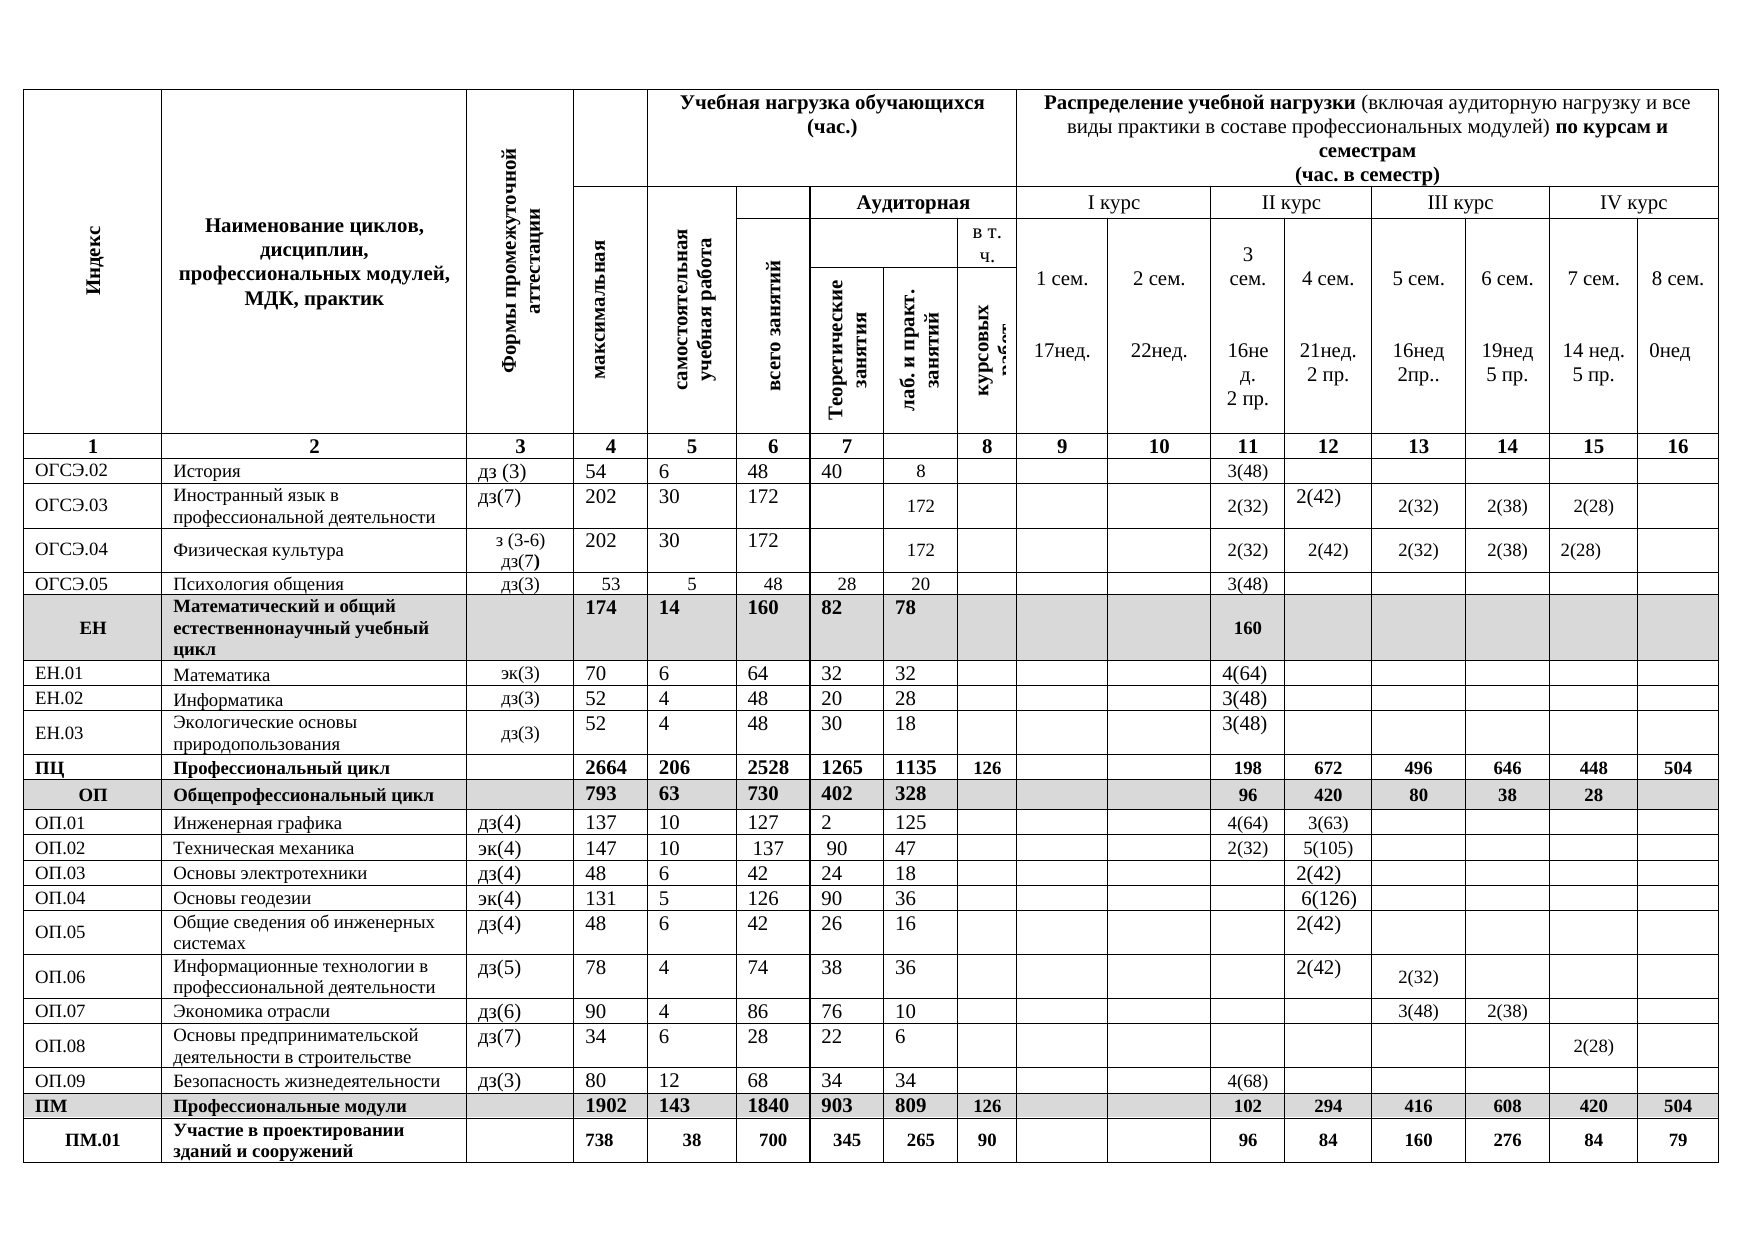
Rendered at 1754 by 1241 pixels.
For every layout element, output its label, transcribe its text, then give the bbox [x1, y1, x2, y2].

table_cell 16 [884, 911, 957, 954]
table_cell 80 [574, 1068, 647, 1092]
table_cell [958, 1024, 1016, 1067]
table_cell [1108, 999, 1210, 1023]
table_cell дз (3) [467, 459, 573, 483]
table_cell 2(32) [1372, 529, 1465, 572]
table_cell [1466, 661, 1549, 685]
table_cell 1840 [737, 1094, 809, 1117]
table_cell 646 [1466, 755, 1549, 779]
table_cell [1638, 459, 1718, 483]
table_cell I курс [1017, 187, 1210, 218]
table_cell [958, 955, 1016, 998]
table_cell лаб. и практ. занятий [884, 268, 957, 433]
table_cell 63 [648, 780, 736, 809]
table_cell 2(42) [1285, 484, 1371, 527]
table_cell 38 [1466, 780, 1549, 809]
table_cell 1 [24, 434, 161, 458]
table_cell [1108, 595, 1210, 660]
table_cell IV курс [1550, 187, 1718, 218]
table_cell 6 [884, 1024, 957, 1067]
table_cell [1638, 835, 1718, 859]
table_cell дз(3) [467, 1068, 573, 1092]
table_cell 28 [737, 1024, 809, 1067]
table_cell [1638, 886, 1718, 910]
table_cell II курс [1211, 187, 1371, 218]
table_cell 126 [958, 1094, 1016, 1117]
table_cell [1108, 1068, 1210, 1092]
table_cell дз(4) [467, 810, 573, 834]
table_cell ОП.01 [24, 810, 161, 834]
table_cell 172 [884, 484, 957, 527]
table_cell 38 [648, 1119, 736, 1162]
table_cell 2(38) [1466, 999, 1549, 1023]
table_cell [1108, 484, 1210, 527]
table_cell 504 [1638, 755, 1718, 779]
table_cell [1638, 955, 1718, 998]
table_cell [1638, 484, 1718, 527]
table_cell 2(42) [1285, 911, 1371, 954]
table_cell [958, 686, 1016, 710]
table_cell 6(126) [1285, 886, 1371, 910]
table_cell Участие в проектировании зданий и сооружений [162, 1119, 466, 1162]
table_cell 420 [1550, 1094, 1637, 1117]
table_cell 38 [811, 955, 883, 998]
table_cell 6 [648, 661, 736, 685]
table_cell [1466, 810, 1549, 834]
table_cell [1550, 886, 1637, 910]
table_cell [1550, 955, 1637, 998]
table_cell 74 [737, 955, 809, 998]
table_cell 16 [1638, 434, 1718, 458]
table_cell ОП.05 [24, 911, 161, 954]
table_header Распределение учебной нагрузки (включая аудиторную нагрузку и все виды практики в составе профессиональных модулей) по курсам и семестрам (час. в семестр) [1017, 90, 1718, 186]
table_cell 34 [811, 1068, 883, 1092]
table_cell ЕН [24, 595, 161, 660]
table_cell 2 сем. 22нед. [1108, 219, 1210, 433]
table_cell [958, 711, 1016, 754]
table_cell 2(32) [1211, 835, 1284, 859]
table_cell 137 [574, 810, 647, 834]
table_cell 48 [737, 459, 809, 483]
table_cell Техническая механика [162, 835, 466, 859]
table_cell [1372, 861, 1465, 884]
table_cell [1372, 661, 1465, 685]
table_cell 30 [648, 484, 736, 527]
table_cell 36 [884, 886, 957, 910]
table_cell 6 [648, 1024, 736, 1067]
table_cell [1466, 911, 1549, 954]
table_cell [1017, 810, 1107, 834]
table_cell ОП.06 [24, 955, 161, 998]
table_cell [958, 661, 1016, 685]
table_cell [1372, 1024, 1465, 1067]
table_cell 2(32) [1211, 484, 1284, 527]
table_cell [1550, 999, 1637, 1023]
table_cell [1638, 573, 1718, 594]
table_cell 2(32) [1372, 484, 1465, 527]
table_cell [1108, 573, 1210, 594]
table_cell [1550, 573, 1637, 594]
table_cell Основы электротехники [162, 861, 466, 884]
table_cell [958, 1068, 1016, 1092]
table_cell [958, 484, 1016, 527]
table_cell [1285, 595, 1371, 660]
table_cell 2664 [574, 755, 647, 779]
table_cell [1211, 955, 1284, 998]
table_cell 6 [648, 861, 736, 884]
table_cell 504 [1638, 1094, 1718, 1117]
table_cell дз(3) [467, 711, 573, 754]
table_cell эк(3) [467, 661, 573, 685]
table_cell дз(5) [467, 955, 573, 998]
table_cell ОП.09 [24, 1068, 161, 1092]
table_cell 125 [884, 810, 957, 834]
table_cell 47 [884, 835, 957, 859]
table_cell 4(68) [1211, 1068, 1284, 1092]
table_cell 3(48) [1211, 573, 1284, 594]
table_cell 198 [1211, 755, 1284, 779]
table_cell ЕН.01 [24, 661, 161, 685]
table_cell [1211, 999, 1284, 1023]
table_cell [1550, 459, 1637, 483]
table_cell 70 [574, 661, 647, 685]
table_cell 52 [574, 711, 647, 754]
table_cell 18 [884, 861, 957, 884]
table_cell 345 [811, 1119, 883, 1162]
table_cell [1108, 529, 1210, 572]
table_cell 4 [648, 955, 736, 998]
table_cell 32 [884, 661, 957, 685]
table_cell [1017, 711, 1107, 754]
table_cell [1211, 861, 1284, 884]
table_cell 5 сем. 16нед 2пр.. [1372, 219, 1465, 433]
table_cell [1211, 1024, 1284, 1067]
table_cell [1466, 595, 1549, 660]
table_cell [1466, 886, 1549, 910]
table_cell дз(3) [467, 686, 573, 710]
table_cell 96 [1211, 780, 1284, 809]
table_cell 3 сем. 16нед. 2 пр. [1211, 219, 1284, 433]
table_cell [1108, 711, 1210, 754]
table_cell 22 [811, 1024, 883, 1067]
table_cell [1108, 886, 1210, 910]
table_cell [1017, 573, 1107, 594]
table_cell 102 [1211, 1094, 1284, 1117]
table_cell 137 [737, 835, 809, 859]
table_cell 12 [1285, 434, 1371, 458]
table_cell [1466, 686, 1549, 710]
table_cell 8 [958, 434, 1016, 458]
table_cell [1108, 911, 1210, 954]
table_cell 8 сем. 0нед [1638, 219, 1718, 433]
table_cell 90 [958, 1119, 1016, 1162]
table_cell 172 [737, 484, 809, 527]
table_cell [1372, 1068, 1465, 1092]
table_cell 174 [574, 595, 647, 660]
table_cell [1017, 1024, 1107, 1067]
table_cell Иностранный язык в профессиональной деятельности [162, 484, 466, 527]
table_cell 4 [648, 999, 736, 1023]
table_cell 160 [1211, 595, 1284, 660]
table_cell [958, 999, 1016, 1023]
table_cell [1638, 810, 1718, 834]
table_cell 14 [648, 595, 736, 660]
table_cell [1466, 573, 1549, 594]
table_cell 328 [884, 780, 957, 809]
table_cell [1372, 573, 1465, 594]
table_cell [958, 573, 1016, 594]
table_cell 672 [1285, 755, 1371, 779]
table_cell [467, 595, 573, 660]
table_cell ОГСЭ.02 [24, 459, 161, 483]
table_cell [1550, 686, 1637, 710]
table_cell [1211, 911, 1284, 954]
table_cell [1285, 999, 1371, 1023]
table_cell ОП.03 [24, 861, 161, 884]
table_cell 202 [574, 529, 647, 572]
table_cell Психология общения [162, 573, 466, 594]
table_cell [1285, 711, 1371, 754]
table_cell 5 [648, 573, 736, 594]
table_cell з (3-6) дз(7) [467, 529, 573, 572]
table_cell 13 [1372, 434, 1465, 458]
table_cell [811, 484, 883, 527]
table_cell [1372, 686, 1465, 710]
table_cell 8 [884, 459, 957, 483]
table_cell 3(48) [1211, 459, 1284, 483]
table_cell [1372, 459, 1465, 483]
table_cell 54 [574, 459, 647, 483]
table_cell 34 [574, 1024, 647, 1067]
table_cell 126 [737, 886, 809, 910]
table_cell [1108, 835, 1210, 859]
table_cell дз(7) [467, 484, 573, 527]
table_cell 48 [737, 573, 809, 594]
table_cell Математика [162, 661, 466, 685]
table_cell [1285, 1068, 1371, 1092]
table_cell [1017, 686, 1107, 710]
table_cell [1466, 1068, 1549, 1092]
table_cell 28 [884, 686, 957, 710]
table_cell 84 [1285, 1119, 1371, 1162]
table_cell [1108, 686, 1210, 710]
table_cell Общепрофессиональный цикл [162, 780, 466, 809]
table_cell Физическая культура [162, 529, 466, 572]
table_cell [1017, 780, 1107, 809]
table_header Индекс [24, 90, 161, 433]
table_cell 90 [811, 886, 883, 910]
table_cell 20 [884, 573, 957, 594]
table_cell Экономика отрасли [162, 999, 466, 1023]
table_cell 76 [811, 999, 883, 1023]
table_cell 700 [737, 1119, 809, 1162]
table_cell [1285, 459, 1371, 483]
table_cell История [162, 459, 466, 483]
table_cell 1135 [884, 755, 957, 779]
table_cell 160 [1372, 1119, 1465, 1162]
table_cell [1108, 780, 1210, 809]
table_cell ОП.08 [24, 1024, 161, 1067]
table_cell эк(4) [467, 886, 573, 910]
table_cell 4 [648, 711, 736, 754]
table_cell [467, 1119, 573, 1162]
table_cell 6 [648, 911, 736, 954]
table_cell 10 [648, 810, 736, 834]
table_cell 52 [574, 686, 647, 710]
table_header [574, 90, 647, 186]
table_cell 903 [811, 1094, 883, 1117]
table_cell [1550, 861, 1637, 884]
table_cell 2(28) [1550, 529, 1637, 572]
table_cell 4(64) [1211, 810, 1284, 834]
table_cell 10 [1108, 434, 1210, 458]
table_cell [1550, 835, 1637, 859]
table_cell 4 [574, 434, 647, 458]
table_cell [467, 780, 573, 809]
table_cell 2(28) [1550, 1024, 1637, 1067]
table_cell ОГСЭ.05 [24, 573, 161, 594]
table_cell [1017, 835, 1107, 859]
table_cell 126 [958, 755, 1016, 779]
table_cell [1285, 573, 1371, 594]
table_cell [958, 911, 1016, 954]
table_cell Математический и общий естественнонаучный учебный цикл [162, 595, 466, 660]
table_cell [1285, 1024, 1371, 1067]
table_cell 11 [1211, 434, 1284, 458]
table_cell 147 [574, 835, 647, 859]
table_cell 1902 [574, 1094, 647, 1117]
table_cell 53 [574, 573, 647, 594]
table_cell 608 [1466, 1094, 1549, 1117]
table_cell ЕН.02 [24, 686, 161, 710]
table_cell дз(6) [467, 999, 573, 1023]
table_cell [1108, 1024, 1210, 1067]
table_cell 131 [574, 886, 647, 910]
table_cell [884, 434, 957, 458]
table_cell 496 [1372, 755, 1465, 779]
table_cell 4 [648, 686, 736, 710]
table_cell [1550, 661, 1637, 685]
table_cell 79 [1638, 1119, 1718, 1162]
table_cell 14 [1466, 434, 1549, 458]
table_header Наименование циклов, дисциплин, профессиональных модулей, МДК, практик [162, 90, 466, 433]
table_cell Основы геодезии [162, 886, 466, 910]
table_cell 10 [648, 835, 736, 859]
table_cell 206 [648, 755, 736, 779]
table_cell [1638, 711, 1718, 754]
table_header Учебная нагрузка обучающихся (час.) [648, 90, 1016, 186]
table_cell [1211, 886, 1284, 910]
table_cell 28 [1550, 780, 1637, 809]
table_cell [1017, 595, 1107, 660]
table_cell [1372, 911, 1465, 954]
table_cell [1638, 661, 1718, 685]
table_cell [1466, 459, 1549, 483]
table_cell [1550, 711, 1637, 754]
table_cell Инженерная графика [162, 810, 466, 834]
table_cell 2(32) [1372, 955, 1465, 998]
table_cell 10 [884, 999, 957, 1023]
table_cell [958, 780, 1016, 809]
table_cell 2(42) [1285, 955, 1371, 998]
table_cell ПМ [24, 1094, 161, 1117]
table_cell [1017, 1119, 1107, 1162]
table_cell [1372, 886, 1465, 910]
table_cell [1638, 686, 1718, 710]
table_cell [1017, 1068, 1107, 1092]
table_cell [1550, 1068, 1637, 1092]
table_cell максимальная [574, 187, 647, 433]
table_cell [1017, 886, 1107, 910]
table_cell курсовых работ (проектов) [958, 268, 1016, 433]
table_cell 82 [811, 595, 883, 660]
table_cell [1466, 955, 1549, 998]
table_cell 90 [574, 999, 647, 1023]
table_cell [1017, 861, 1107, 884]
table_cell [467, 1094, 573, 1117]
table_cell [958, 835, 1016, 859]
table_cell в т. ч. [958, 219, 1016, 267]
table_cell 3(48) [1211, 711, 1284, 754]
table_cell [1108, 1119, 1210, 1162]
table_cell 42 [737, 861, 809, 884]
table_cell [1466, 835, 1549, 859]
table_cell 2 [162, 434, 466, 458]
table_cell 143 [648, 1094, 736, 1117]
table_cell [1017, 1094, 1107, 1117]
table_cell 48 [737, 686, 809, 710]
table_cell 5 [648, 886, 736, 910]
table_cell Профессиональные модули [162, 1094, 466, 1117]
table_cell 2(42) [1285, 529, 1371, 572]
table_cell [1638, 999, 1718, 1023]
table_cell [1638, 911, 1718, 954]
table_cell [1466, 711, 1549, 754]
table_cell Основы предпринимательской деятельности в строительстве [162, 1024, 466, 1067]
table_cell 793 [574, 780, 647, 809]
table_cell Информатика [162, 686, 466, 710]
table_cell 80 [1372, 780, 1465, 809]
table_cell 2(38) [1466, 484, 1549, 527]
table_cell [1638, 1068, 1718, 1092]
table_cell 6 [737, 434, 809, 458]
table_cell [1466, 861, 1549, 884]
table_cell ЕН.03 [24, 711, 161, 754]
table_cell 15 [1550, 434, 1637, 458]
table_cell [1108, 955, 1210, 998]
table_cell 172 [737, 529, 809, 572]
table_cell 7 сем. 14 нед. 5 пр. [1550, 219, 1637, 433]
table_cell 3 [467, 434, 573, 458]
table_cell Информационные технологии в профессиональной деятельности [162, 955, 466, 998]
table_cell [737, 187, 809, 218]
table_cell Экологические основы природопользования [162, 711, 466, 754]
table_cell 4 сем. 21нед. 2 пр. [1285, 219, 1371, 433]
table_cell 6 сем. 19нед 5 пр. [1466, 219, 1549, 433]
table_cell 420 [1285, 780, 1371, 809]
table_cell 3(48) [1211, 686, 1284, 710]
table_cell 68 [737, 1068, 809, 1092]
table_cell 2(32) [1211, 529, 1284, 572]
table_cell Аудиторная [811, 187, 1016, 218]
table_cell 28 [811, 573, 883, 594]
table_cell 48 [737, 711, 809, 754]
table_cell 32 [811, 661, 883, 685]
table_cell ОП.07 [24, 999, 161, 1023]
table_cell 86 [737, 999, 809, 1023]
table_cell 30 [648, 529, 736, 572]
table_cell [1108, 861, 1210, 884]
table_cell 4(64) [1211, 661, 1284, 685]
table_cell [1372, 711, 1465, 754]
table_cell 2(28) [1550, 484, 1637, 527]
table_cell 448 [1550, 755, 1637, 779]
table_cell [1108, 1094, 1210, 1117]
table_cell [1372, 810, 1465, 834]
table_cell [1466, 1024, 1549, 1067]
table_cell самостоятельная учебная работа [648, 187, 736, 433]
table_cell 127 [737, 810, 809, 834]
table_cell [467, 755, 573, 779]
table_cell [1638, 780, 1718, 809]
table_cell [958, 861, 1016, 884]
table_cell 48 [574, 861, 647, 884]
table_cell 78 [574, 955, 647, 998]
table_cell ОГСЭ.03 [24, 484, 161, 527]
table_cell 416 [1372, 1094, 1465, 1117]
table_cell ПЦ [24, 755, 161, 779]
table_cell ОП.02 [24, 835, 161, 859]
table_cell 2(38) [1466, 529, 1549, 572]
table_cell [1550, 595, 1637, 660]
table_cell 3(48) [1372, 999, 1465, 1023]
table_cell 276 [1466, 1119, 1549, 1162]
table_cell 20 [811, 686, 883, 710]
table_header Формы промежуточной аттестации [467, 90, 573, 433]
table_cell [958, 459, 1016, 483]
table_cell ОП.04 [24, 886, 161, 910]
table_cell дз(7) [467, 1024, 573, 1067]
table_cell ОП [24, 780, 161, 809]
table_cell 84 [1550, 1119, 1637, 1162]
table_cell [1017, 999, 1107, 1023]
table_cell [958, 886, 1016, 910]
table_cell III курс [1372, 187, 1549, 218]
table_cell Профессиональный цикл [162, 755, 466, 779]
table_cell [958, 529, 1016, 572]
table_cell [1285, 661, 1371, 685]
table_cell 2528 [737, 755, 809, 779]
table_cell [1372, 595, 1465, 660]
table_cell [1550, 810, 1637, 834]
table_cell 730 [737, 780, 809, 809]
table_cell [1017, 459, 1107, 483]
table_cell 7 [811, 434, 883, 458]
table_cell 160 [737, 595, 809, 660]
table_cell 202 [574, 484, 647, 527]
table_cell 738 [574, 1119, 647, 1162]
table_cell [1638, 861, 1718, 884]
table_cell 42 [737, 911, 809, 954]
table_cell 402 [811, 780, 883, 809]
table_cell 90 [811, 835, 883, 859]
table_cell [1108, 755, 1210, 779]
table_cell 6 [648, 459, 736, 483]
table_cell 24 [811, 861, 883, 884]
table_cell всего занятий [737, 219, 809, 433]
table_cell 96 [1211, 1119, 1284, 1162]
table_cell [1017, 529, 1107, 572]
table_cell 30 [811, 711, 883, 754]
table_cell 2(42) [1285, 861, 1371, 884]
table_cell [811, 219, 957, 267]
table_cell Общие сведения об инженерных системах [162, 911, 466, 954]
table_cell 64 [737, 661, 809, 685]
table_cell 3(63) [1285, 810, 1371, 834]
table_cell [1108, 459, 1210, 483]
table_cell Теоретические занятия [811, 268, 883, 433]
table_cell [958, 595, 1016, 660]
table_cell 36 [884, 955, 957, 998]
table_cell 5(105) [1285, 835, 1371, 859]
table_cell Безопасность жизнедеятельности [162, 1068, 466, 1092]
table_cell эк(4) [467, 835, 573, 859]
table_cell [1108, 810, 1210, 834]
table_cell 48 [574, 911, 647, 954]
table_cell дз(3) [467, 573, 573, 594]
table_cell [1638, 595, 1718, 660]
table_cell 40 [811, 459, 883, 483]
table_cell 34 [884, 1068, 957, 1092]
table_cell [1550, 911, 1637, 954]
table_cell 1 сем. 17нед. [1017, 219, 1107, 433]
table_cell дз(4) [467, 911, 573, 954]
table_cell 265 [884, 1119, 957, 1162]
table_cell [1017, 484, 1107, 527]
table_cell ОГСЭ.04 [24, 529, 161, 572]
table_cell 809 [884, 1094, 957, 1117]
table_cell [1108, 661, 1210, 685]
table_cell 172 [884, 529, 957, 572]
table_cell [1017, 955, 1107, 998]
table_cell 9 [1017, 434, 1107, 458]
table_cell [1017, 755, 1107, 779]
table_cell 12 [648, 1068, 736, 1092]
table_cell ПМ.01 [24, 1119, 161, 1162]
table_cell 1265 [811, 755, 883, 779]
table_cell [1638, 529, 1718, 572]
table_cell 26 [811, 911, 883, 954]
table_cell дз(4) [467, 861, 573, 884]
table_cell 78 [884, 595, 957, 660]
table_cell [958, 810, 1016, 834]
table_cell [1017, 911, 1107, 954]
table_cell 18 [884, 711, 957, 754]
table_cell 294 [1285, 1094, 1371, 1117]
table_cell [811, 529, 883, 572]
table_cell 5 [648, 434, 736, 458]
table_cell [1638, 1024, 1718, 1067]
table_cell [1372, 835, 1465, 859]
table_cell [1017, 661, 1107, 685]
table_cell 2 [811, 810, 883, 834]
table_cell [1285, 686, 1371, 710]
